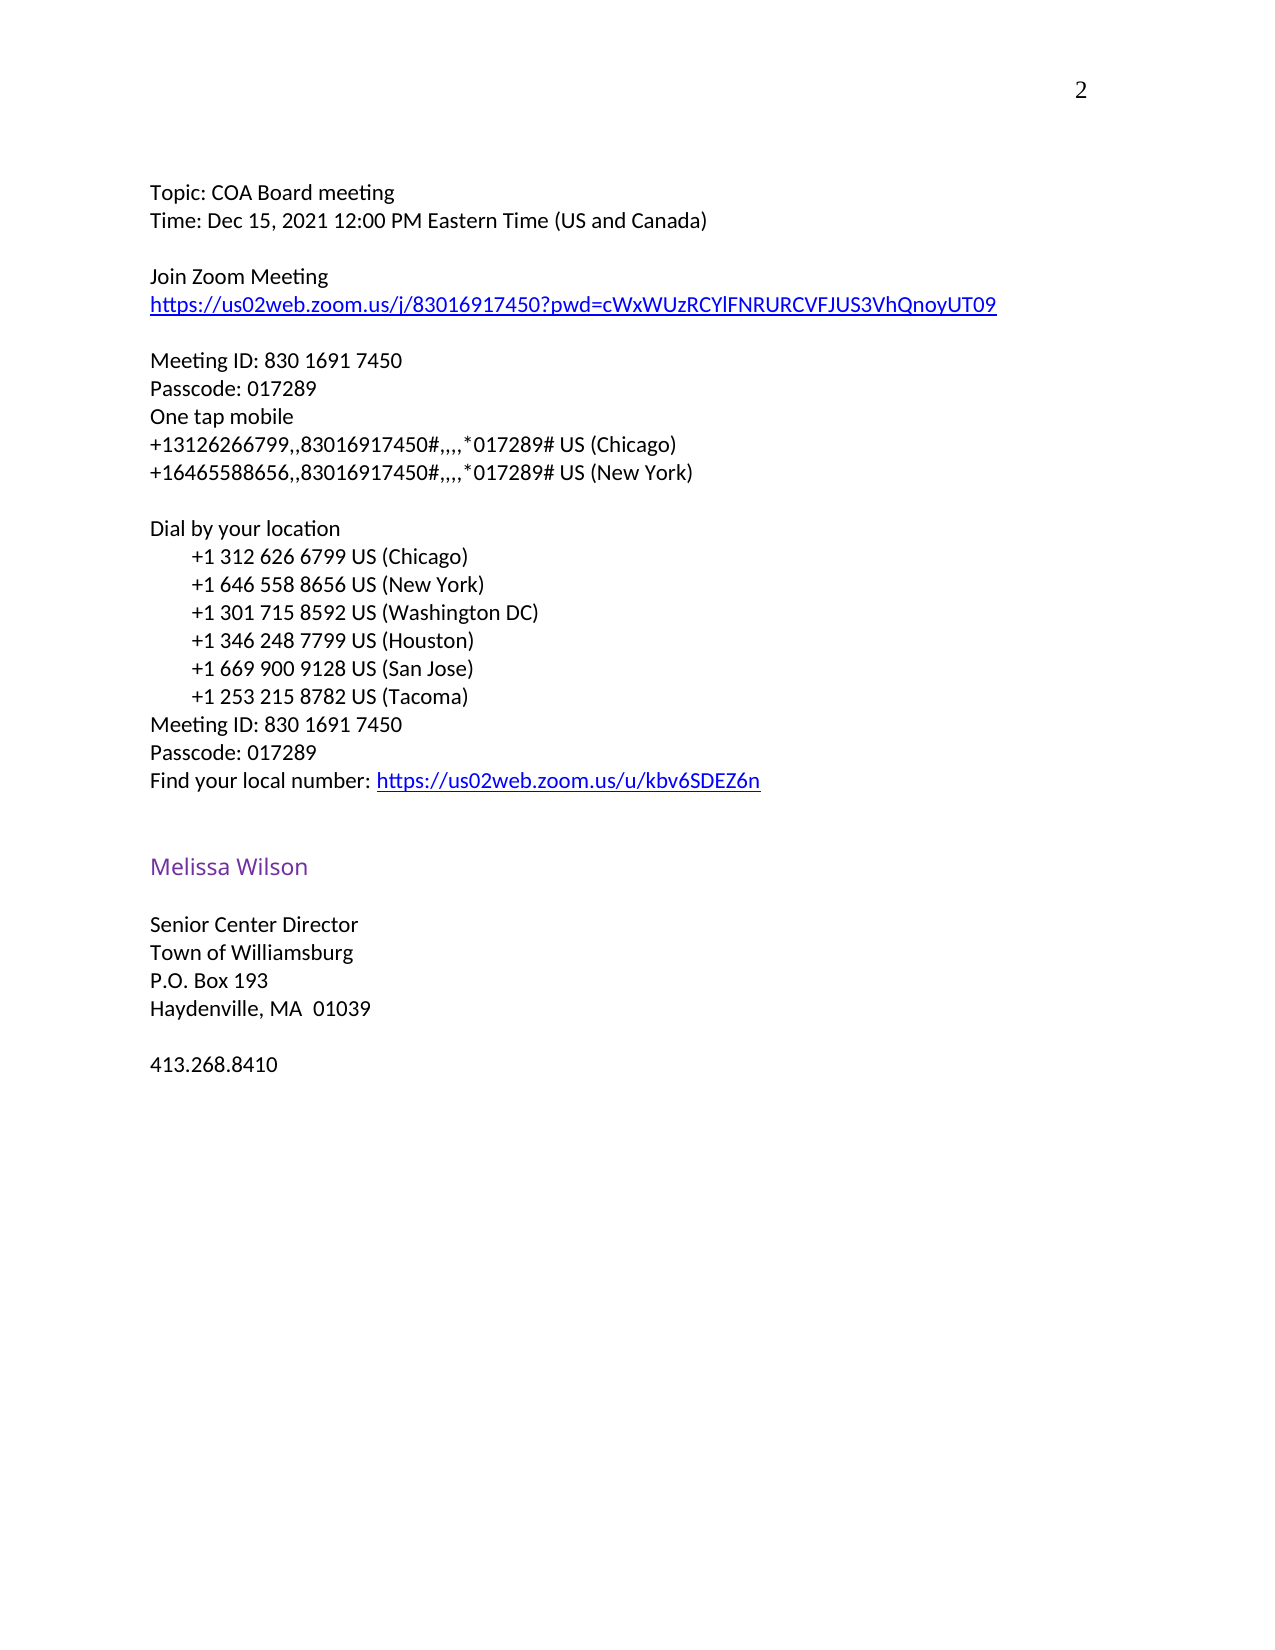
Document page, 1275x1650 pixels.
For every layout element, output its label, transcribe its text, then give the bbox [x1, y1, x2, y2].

text One tap mobile [150, 402, 1087, 430]
text +1 312 626 6799 US (Chicago) [150, 542, 1087, 570]
text 413.268.8410 [150, 1050, 1087, 1078]
text Melissa Wilson [150, 851, 1087, 882]
text +1 301 715 8592 US (Washington DC) [150, 598, 1087, 626]
text Town of Williamsburg [150, 938, 1087, 966]
text Haydenville, MA 01039 [150, 994, 1087, 1022]
text Passcode: 017289 [150, 738, 1087, 766]
text Meeting ID: 830 1691 7450 [150, 710, 1087, 738]
text https://us02web.zoom.us/j/83016917450?pwd=cWxWUzRCYlFNRURCVFJUS3VhQnoyUT09 [150, 290, 1087, 318]
text Topic: COA Board meeting [150, 178, 1087, 206]
text +1 346 248 7799 US (Houston) [150, 626, 1087, 654]
text Dial by your location [150, 514, 1087, 542]
text Find your local number: https://us02web.zoom.us/u/kbv6SDEZ6n [150, 766, 1087, 794]
text +1 669 900 9128 US (San Jose) [150, 654, 1087, 682]
text +16465588656,,83016917450#,,,,*017289# US (New York) [150, 458, 1087, 486]
text Passcode: 017289 [150, 374, 1087, 402]
text Senior Center Director [150, 910, 1087, 938]
text +1 646 558 8656 US (New York) [150, 570, 1087, 598]
text P.O. Box 193 [150, 966, 1087, 994]
text Meeting ID: 830 1691 7450 [150, 346, 1087, 374]
text Join Zoom Meeting [150, 262, 1087, 290]
text +13126266799,,83016917450#,,,,*017289# US (Chicago) [150, 430, 1087, 458]
text Time: Dec 15, 2021 12:00 PM Eastern Time (US and Canada) [150, 206, 1087, 234]
text +1 253 215 8782 US (Tacoma) [150, 682, 1087, 710]
